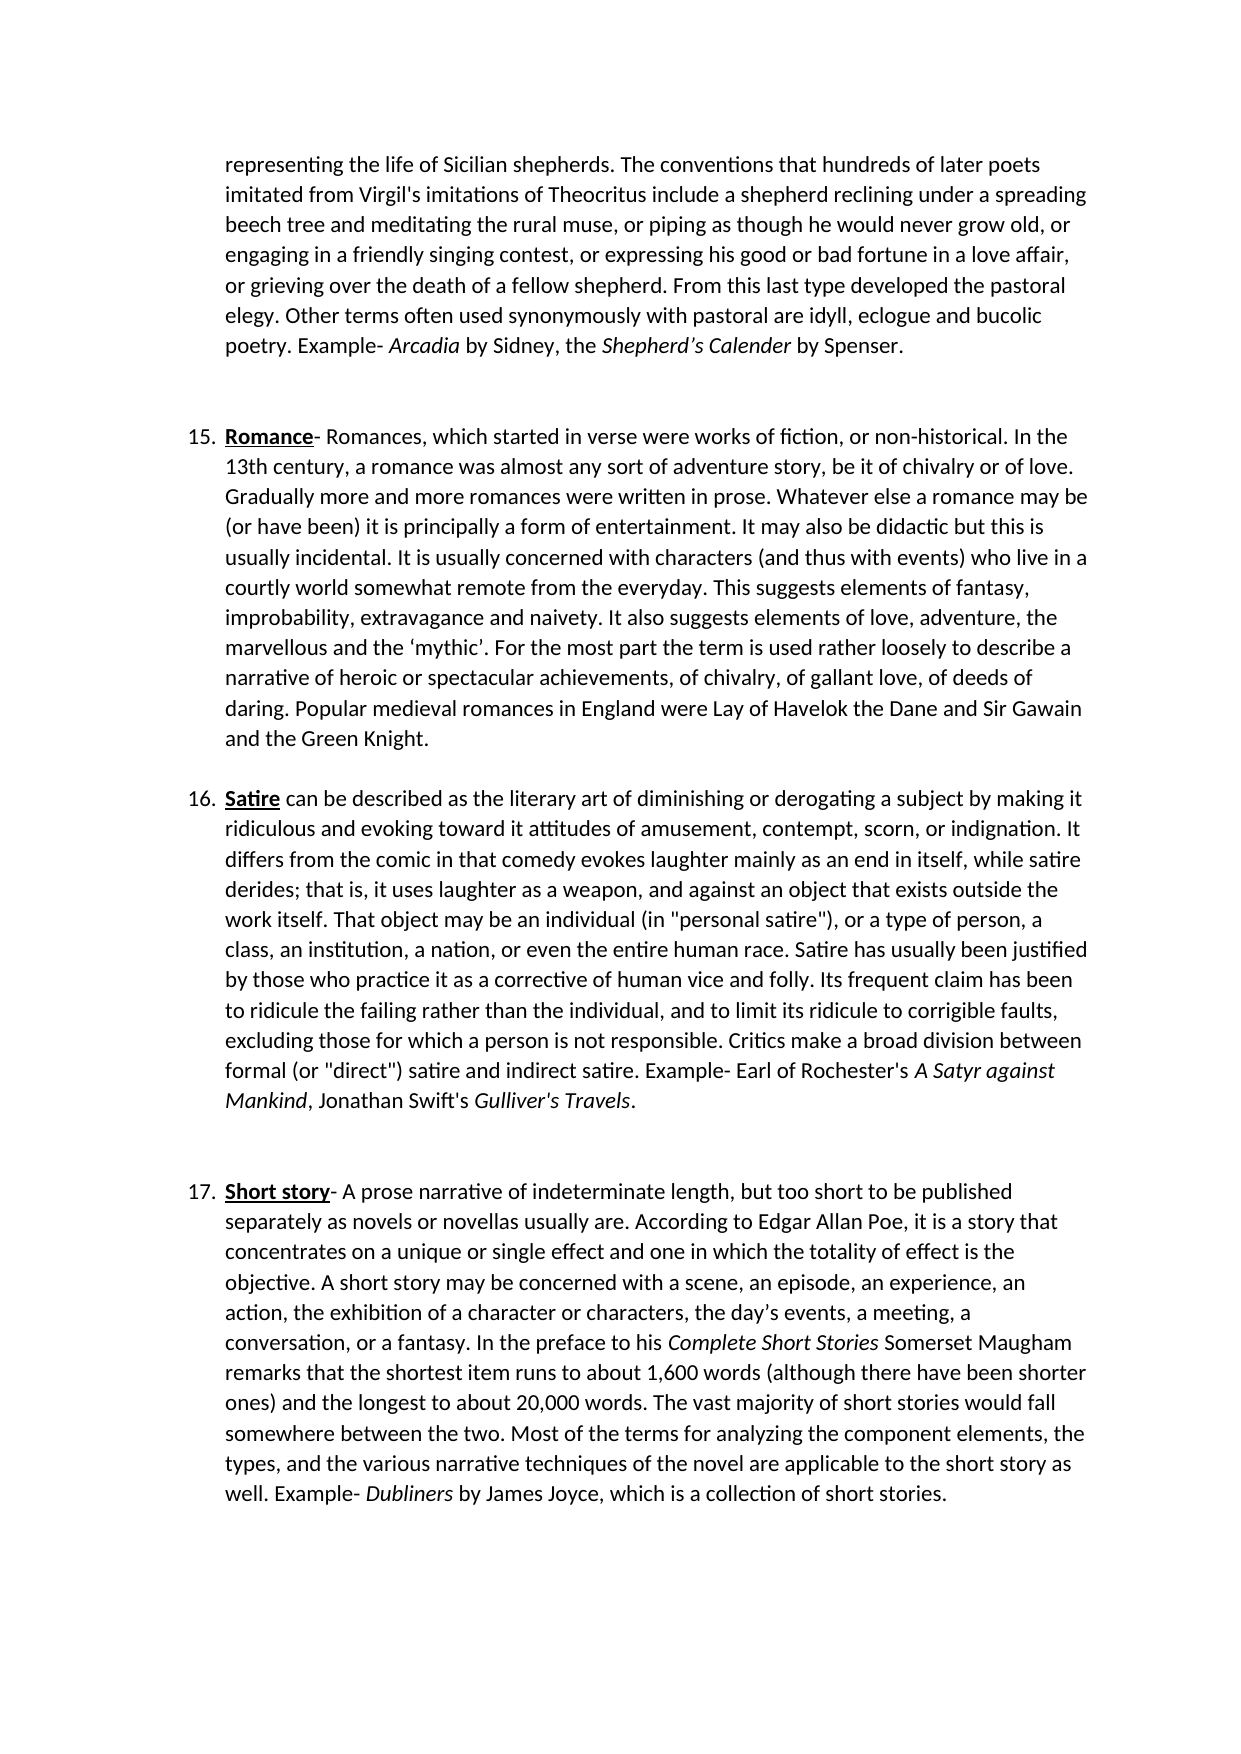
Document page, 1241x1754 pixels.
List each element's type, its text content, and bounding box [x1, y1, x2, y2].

list Short story- A prose narrative of indeterminate length, but too short to be published separately as novels or novellas usually are. According to Edgar Allan Poe, it is a story that concentrates on a unique or single effect and one in which the totality of effect is the objective. A short story may be concerned with a scene, an episode, an experience, an action, the exhibition of a character or characters, the day’s events, a meeting, a conversation, or a fantasy. In the preface to his Complete Short Stories Somerset Maugham remarks that the shortest item runs to about 1,600 words (although there have been shorter ones) and the longest to about 20,000 words. The vast majority of short stories would fall somewhere between the two. Most of the terms for analyzing the component elements, the types, and the various narrative techniques of the novel are applicable to the short story as well. Example- Dubliners by James Joyce, which is a collection of short stories. [187, 1177, 1090, 1507]
list Satire can be described as the literary art of diminishing or derogating a subject by making it ridiculous and evoking toward it attitudes of amusement, contempt, scorn, or indignation. It differs from the comic in that comedy evokes laughter mainly as an end in itself, while satire derides; that is, it uses laughter as a weapon, and against an object that exists outside the work itself. That object may be an individual (in "personal satire"), or a type of person, a class, an institution, a nation, or even the entire human race. Satire has usually been justified by those who practice it as a corrective of human vice and folly. Its frequent claim has been to ridicule the failing rather than the individual, and to limit its ridicule to corrigible faults, excluding those for which a person is not responsible. Critics make a broad division between formal (or "direct") satire and indirect satire. Example- Earl of Rochester's A Satyr against Mankind, Jonathan Swift's Gulliver's Travels. [187, 784, 1090, 1114]
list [187, 150, 1090, 359]
list Romance- Romances, which started in verse were works of fiction, or non-historical. In the 13th century, a romance was almost any sort of adventure story, be it of chivalry or of love. Gradually more and more romances were written in prose. Whatever else a romance may be (or have been) it is principally a form of entertainment. It may also be didactic but this is usually incidental. It is usually concerned with characters (and thus with events) who live in a courtly world somewhat remote from the everyday. This suggests elements of fantasy, improbability, extravagance and naivety. It also suggests elements of love, adventure, the marvellous and the ‘mythic’. For the most part the term is used rather loosely to describe a narrative of heroic or spectacular achievements, of chivalry, of gallant love, of deeds of daring. Popular medieval romances in England were Lay of Havelok the Dane and Sir Gawain and the Green Knight. [187, 422, 1090, 752]
